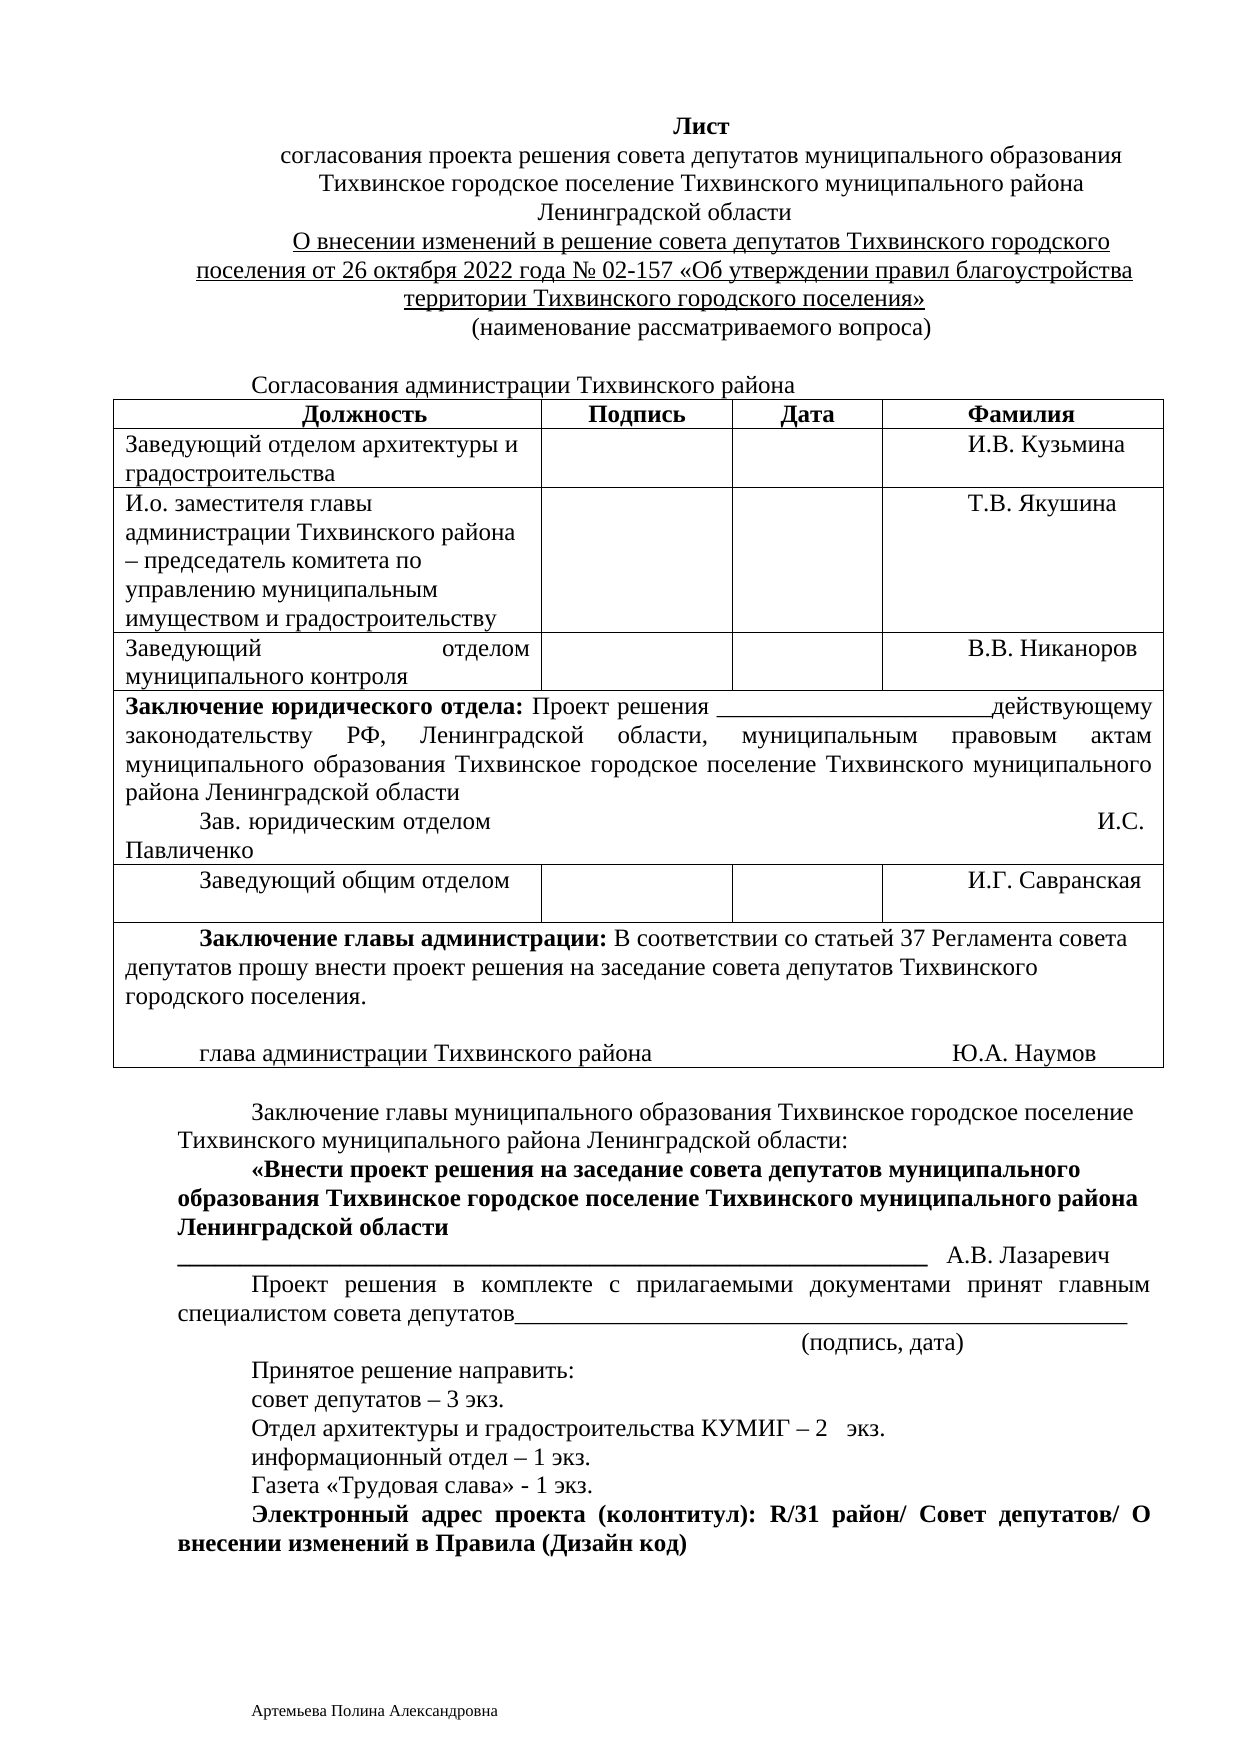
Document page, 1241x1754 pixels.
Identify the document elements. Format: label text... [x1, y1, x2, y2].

table_header Фамилия [883, 400, 1163, 428]
table_cell Заключение юридического отдела: Проект решения ______________________действующему законодательству РФ, Ленинградской области, муниципальным правовым актам муниципального образования Тихвинское городское поселение Тихвинского муниципального района Ленинградской области Зав. юридическим отделом И.С. Павличенко [114, 691, 1163, 864]
table_cell И.Г. Савранская [883, 865, 1163, 922]
text Проект решения в комплекте с прилагаемыми документами принят главным специалистом совета депутатов_________________________________________________ [177, 1269, 1152, 1327]
table_cell [733, 865, 882, 922]
table_cell [542, 429, 732, 487]
text Согласования администрации Тихвинского района [177, 370, 1152, 398]
text Тихвинское городское поселение Тихвинского муниципального района Ленинградской области [177, 168, 1152, 226]
table_cell Заведующий отделом архитектуры и градостроительства [114, 429, 541, 487]
text совет депутатов – 3 экз. [177, 1384, 1152, 1413]
text Артемьева Полина Александровна [177, 1701, 1152, 1720]
table_cell И.В. Кузьмина [883, 429, 1163, 487]
text согласования проекта решения совета депутатов муниципального образования [177, 140, 1152, 168]
table_header Дата [733, 400, 882, 428]
text «Внести проект решения на заседание совета депутатов муниципального образования Тихвинское городское поселение Тихвинского муниципального района Ленинградской области ____________________________________________________________ А.В. Лазаревич [177, 1154, 1152, 1269]
table_cell [542, 633, 732, 690]
table_cell [542, 488, 732, 632]
table_cell И.о. заместителя главы администрации Тихвинского района – председатель комитета по управлению муниципальным имуществом и градостроительству [114, 488, 541, 632]
table_cell Заведующий общим отделом [114, 865, 541, 922]
text (подпись, дата) [177, 1327, 1152, 1356]
table_cell Заведующий отделом муниципального контроля [114, 633, 541, 690]
text Принятое решение направить: [177, 1356, 1152, 1384]
text (наименование рассматриваемого вопроса) [177, 312, 1152, 341]
table_cell В.В. Никаноров [883, 633, 1163, 690]
table_cell [733, 633, 882, 690]
text Заключение главы муниципального образования Тихвинское городское поселение Тихвинского муниципального района Ленинградской области: [177, 1097, 1152, 1154]
table_cell [733, 429, 882, 487]
table_cell Заключение главы администрации: В соответствии со статьей 37 Регламента совета депутатов прошу внести проект решения на заседание совета депутатов Тихвинского городского поселения. глава администрации Тихвинского района Ю.А. Наумов [114, 923, 1163, 1067]
table_header Должность [114, 400, 541, 428]
text Газета «Трудовая слава» - 1 экз. [177, 1471, 1152, 1499]
table_cell Т.В. Якушина [883, 488, 1163, 632]
text Лист [177, 111, 1152, 140]
text информационный отдел – 1 экз. [177, 1442, 1152, 1471]
table_cell [542, 865, 732, 922]
table_header Подпись [542, 400, 732, 428]
table_cell [733, 488, 882, 632]
text Электронный адрес проекта (колонтитул): R/31 район/ Совет депутатов/ О внесении изменений в Правила (Дизайн код) [177, 1499, 1152, 1557]
text Отдел архитектуры и градостроительства КУМИГ – 2 экз. [177, 1413, 1152, 1442]
text О внесении изменений в решение совета депутатов Тихвинского городского поселения от 26 октября 2022 года № 02-157 «Об утверждении правил благоустройства территории Тихвинского городского поселения» [177, 226, 1152, 312]
